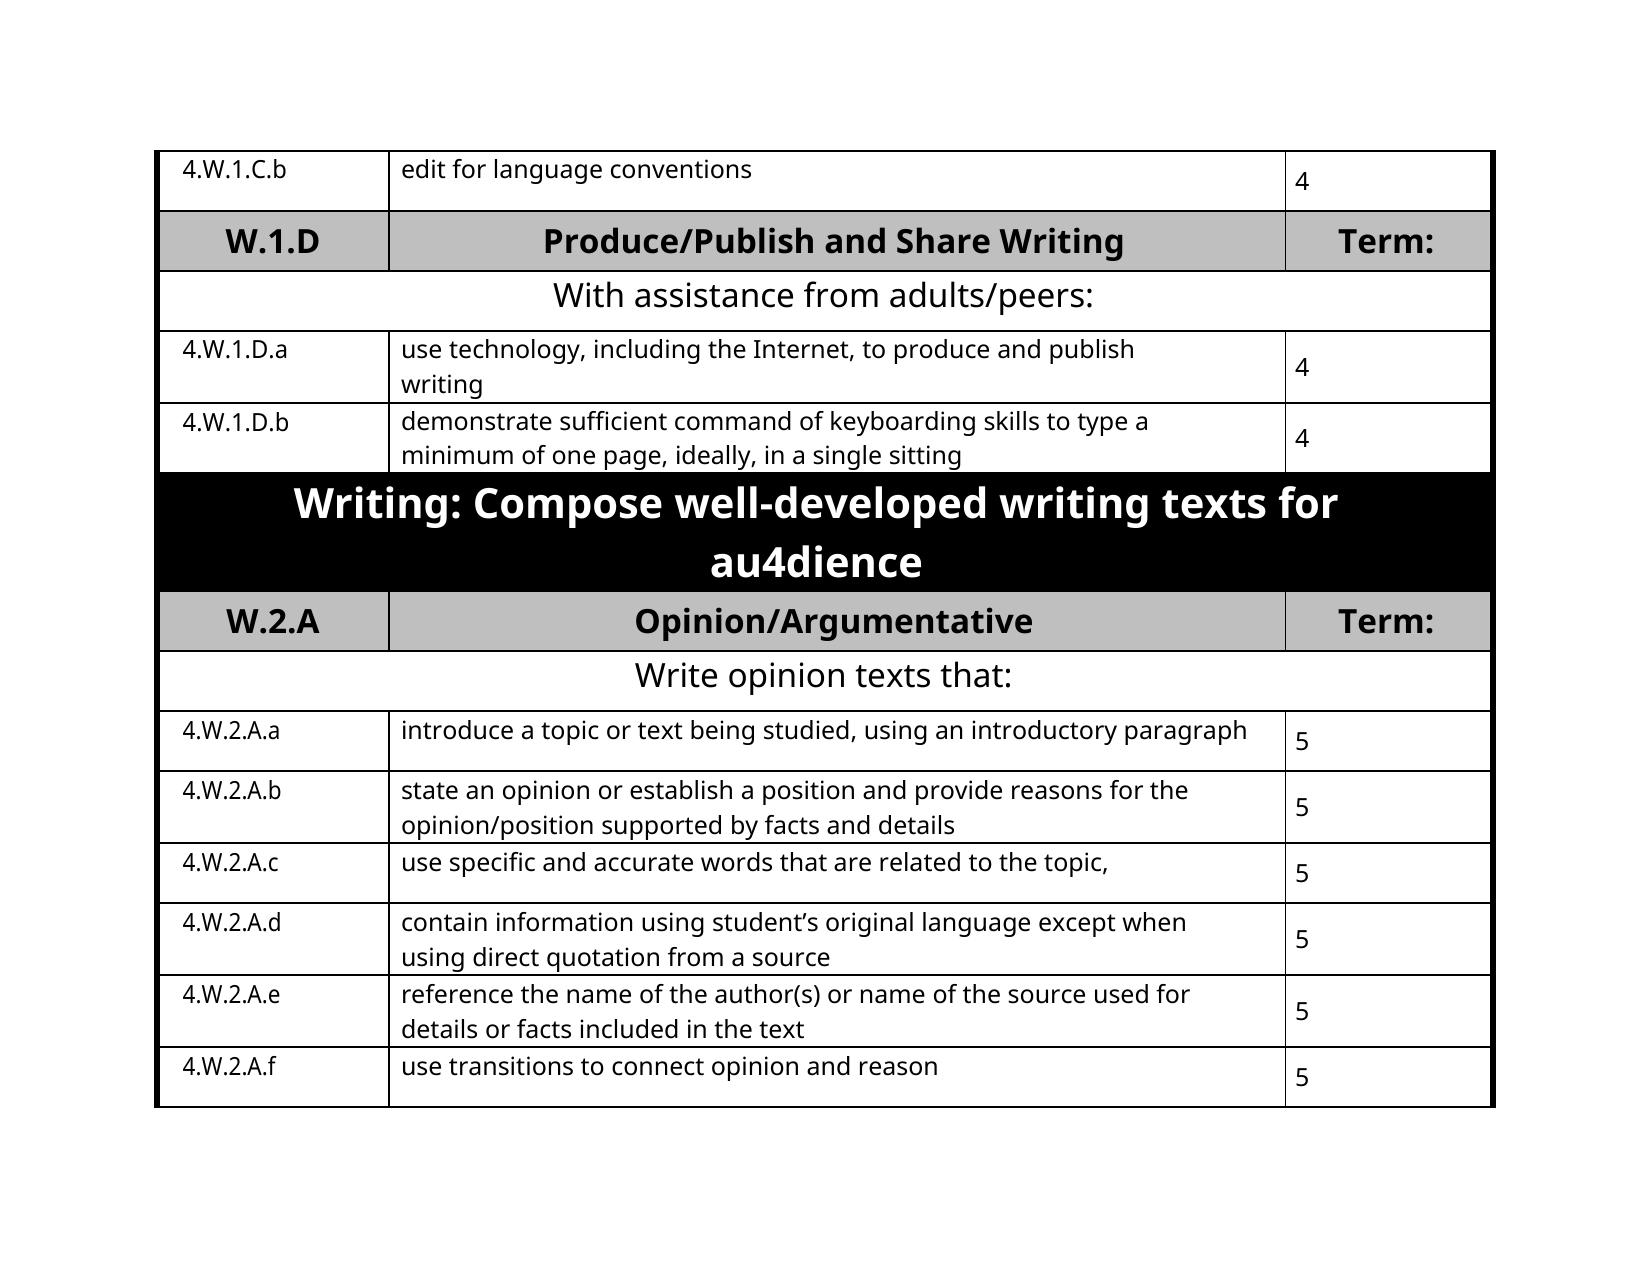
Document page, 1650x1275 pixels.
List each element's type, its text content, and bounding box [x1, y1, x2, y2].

table_cell use specific and accurate words that are related to the topic, [390, 844, 1285, 902]
table_cell 4.W.1.C.b [160, 152, 388, 210]
table_cell Term: [1286, 592, 1490, 650]
table_cell Writing: Compose well-developed writing texts for au4dience [160, 474, 1490, 590]
table_cell Opinion/Argumentative [390, 592, 1285, 650]
table_cell 5 [1286, 712, 1490, 770]
table_cell 4.W.2.A.f [160, 1048, 388, 1106]
table_cell introduce a topic or text being studied, using an introductory paragraph [390, 712, 1285, 770]
table_cell use transitions to connect opinion and reason [390, 1048, 1285, 1106]
table_cell state an opinion or establish a position and provide reasons for the opinion/position supported by facts and details [390, 772, 1285, 842]
table_cell 4.W.2.A.a [160, 712, 388, 770]
table_cell edit for language conventions [390, 152, 1285, 210]
table_cell 4 [1286, 152, 1490, 210]
table_cell 4.W.1.D.a [160, 332, 388, 402]
table_cell 4.W.1.D.b [160, 404, 388, 472]
table_cell contain information using student’s original language except when using direct quotation from a source [390, 904, 1285, 974]
table_cell With assistance from adults/peers: [160, 272, 1490, 330]
table_cell Term: [1286, 212, 1490, 270]
table_cell 5 [1286, 904, 1490, 974]
table_cell 4.W.2.A.e [160, 976, 388, 1046]
table_cell Produce/Publish and Share Writing [390, 212, 1285, 270]
table_cell 4 [1286, 404, 1490, 472]
table_cell 5 [1286, 976, 1490, 1046]
table_cell W.2.A [160, 592, 388, 650]
table_cell 5 [1286, 1048, 1490, 1106]
table_cell Write opinion texts that: [160, 652, 1490, 710]
table_cell 4.W.2.A.d [160, 904, 388, 974]
table_cell 4.W.2.A.b [160, 772, 388, 842]
table_cell use technology, including the Internet, to produce and publish writing [390, 332, 1285, 402]
table_cell 4.W.2.A.c [160, 844, 388, 902]
table_cell demonstrate sufficient command of keyboarding skills to type a minimum of one page, ideally, in a single sitting [390, 404, 1285, 472]
table_cell 5 [1286, 772, 1490, 842]
table_cell 4 [1286, 332, 1490, 402]
table_cell reference the name of the author(s) or name of the source used for details or facts included in the text [390, 976, 1285, 1046]
table_cell W.1.D [160, 212, 388, 270]
table_cell 5 [1286, 844, 1490, 902]
